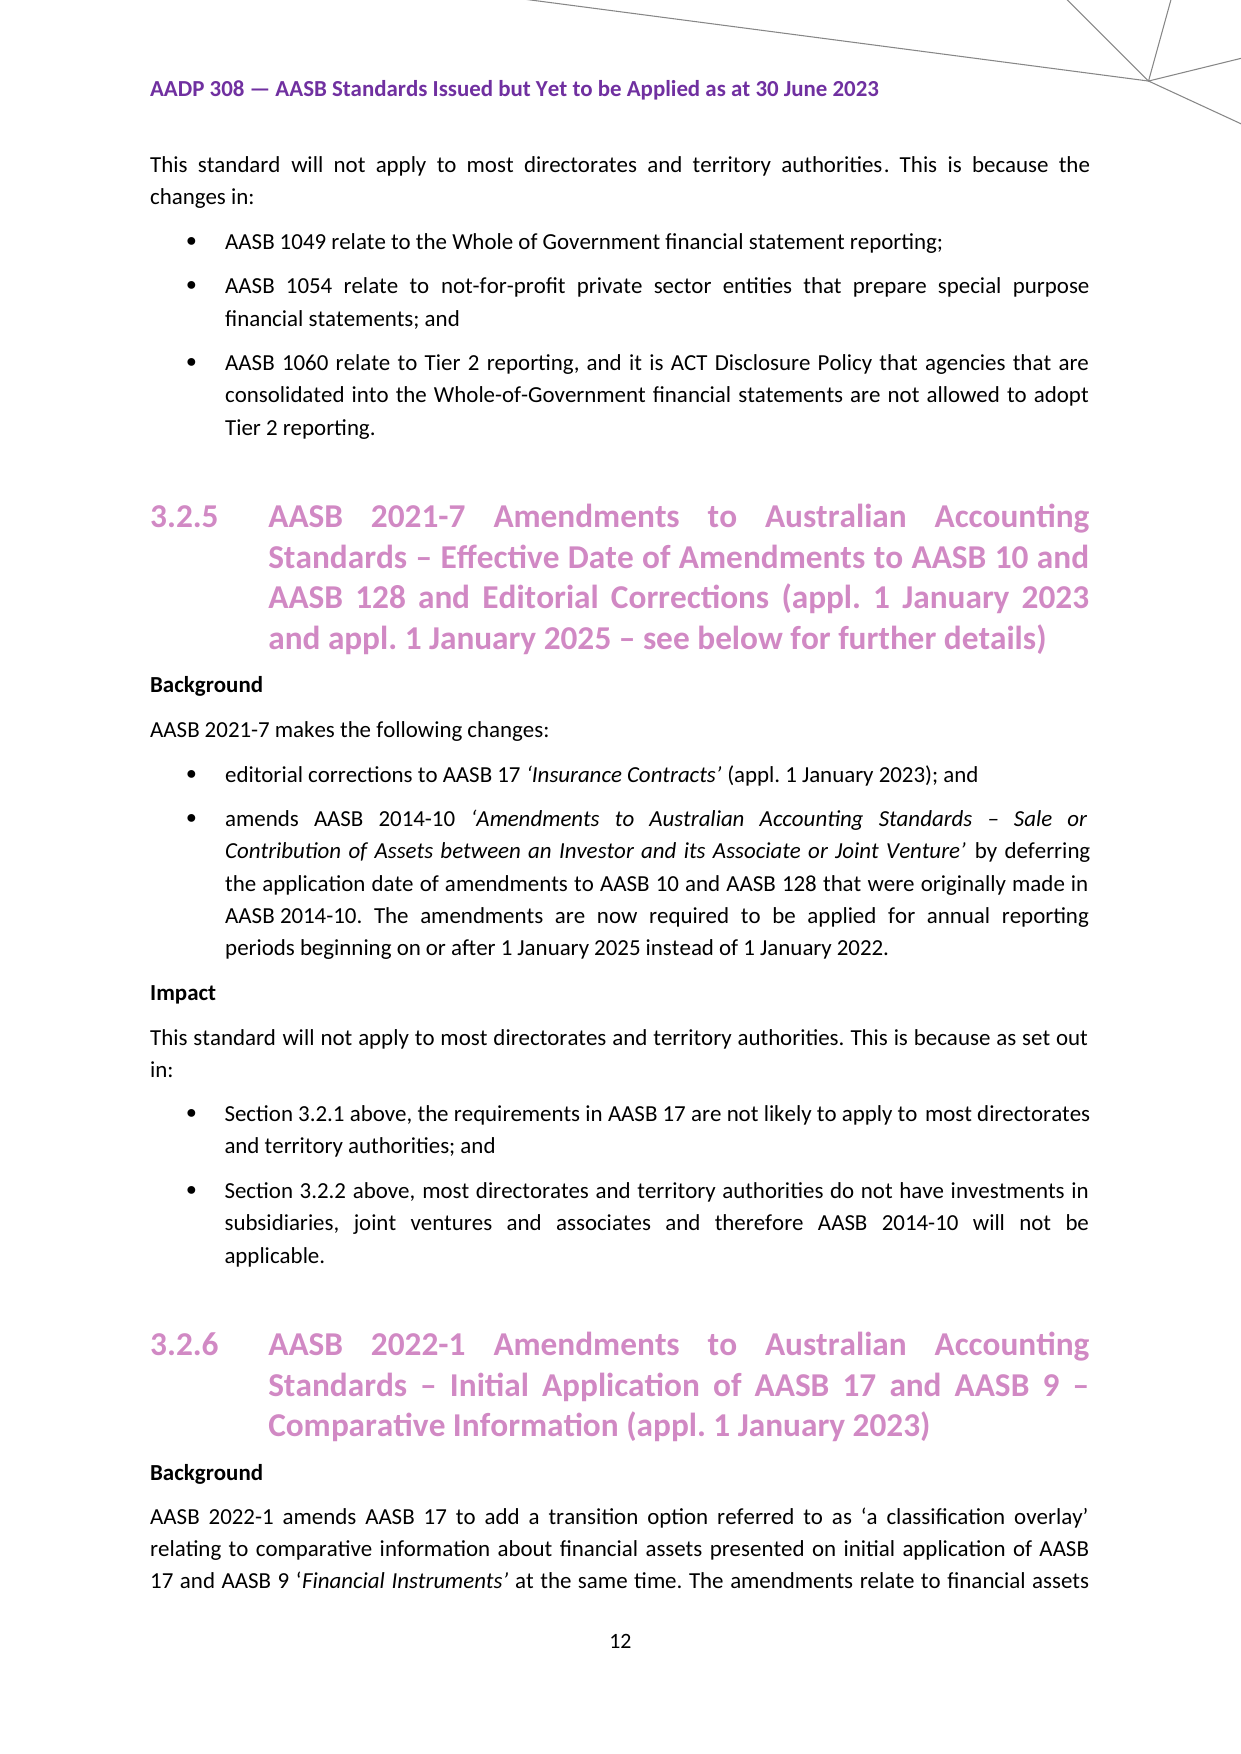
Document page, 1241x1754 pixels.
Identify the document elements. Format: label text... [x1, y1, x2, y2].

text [150, 1502, 1090, 1595]
text Impact [150, 978, 1090, 1006]
subtitle AASB 2022-1 Amendments to Australian Accounting Standards – Initial Application of AASB 17 and AASB 9 – Comparative Information (appl. 1 January 2023) [150, 1323, 1090, 1445]
subtitle AASB 2021-7 Amendments to Australian Accounting Standards – Effective Date of Amendments to AASB 10 and AASB 128 and Editorial Corrections (appl. 1 January 2023 and appl. 1 January 2025 – see below for further details) [150, 495, 1090, 658]
list AASB 1054 relate to not-for-profit private sector entities that prepare special purpose financial statements; and [187, 272, 1090, 332]
text This standard will not apply to most directorates and territory authorities. This is because the changes in: [150, 150, 1090, 210]
list AASB 1049 relate to the Whole of Government financial statement reporting; [187, 227, 1090, 255]
list AASB 1060 relate to Tier 2 reporting, and it is ACT Disclosure Policy that agencies that are consolidated into the Whole-of-Government financial statements are not allowed to adopt Tier 2 reporting. [187, 348, 1090, 441]
list amends AASB 2014-10 ‘Amendments to Australian Accounting Standards – Sale or Contribution of Assets between an Investor and its Associate or Joint Venture’ by deferring the application date of amendments to AASB 10 and AASB 128 that were originally made in AASB 2014-10. The amendments are now required to be applied for annual reporting periods beginning on or after 1 January 2025 instead of 1 January 2022. [187, 804, 1090, 961]
list Section 3.2.2 above, most directorates and territory authorities do not have investments in subsidiaries, joint ventures and associates and therefore AASB 2014-10 will not be applicable. [187, 1176, 1090, 1269]
text This standard will not apply to most directorates and territory authorities. This is because as set out in: [150, 1023, 1090, 1083]
list editorial corrections to AASB 17 ‘Insurance Contracts’ (appl. 1 January 2023); and [187, 760, 1090, 788]
text AASB 2021-7 makes the following changes: [150, 715, 1090, 743]
list Section 3.2.1 above, the requirements in AASB 17 are not likely to apply to most directorates and territory authorities; and [187, 1099, 1090, 1160]
text Background [150, 1458, 1090, 1486]
text Background [150, 670, 1090, 698]
